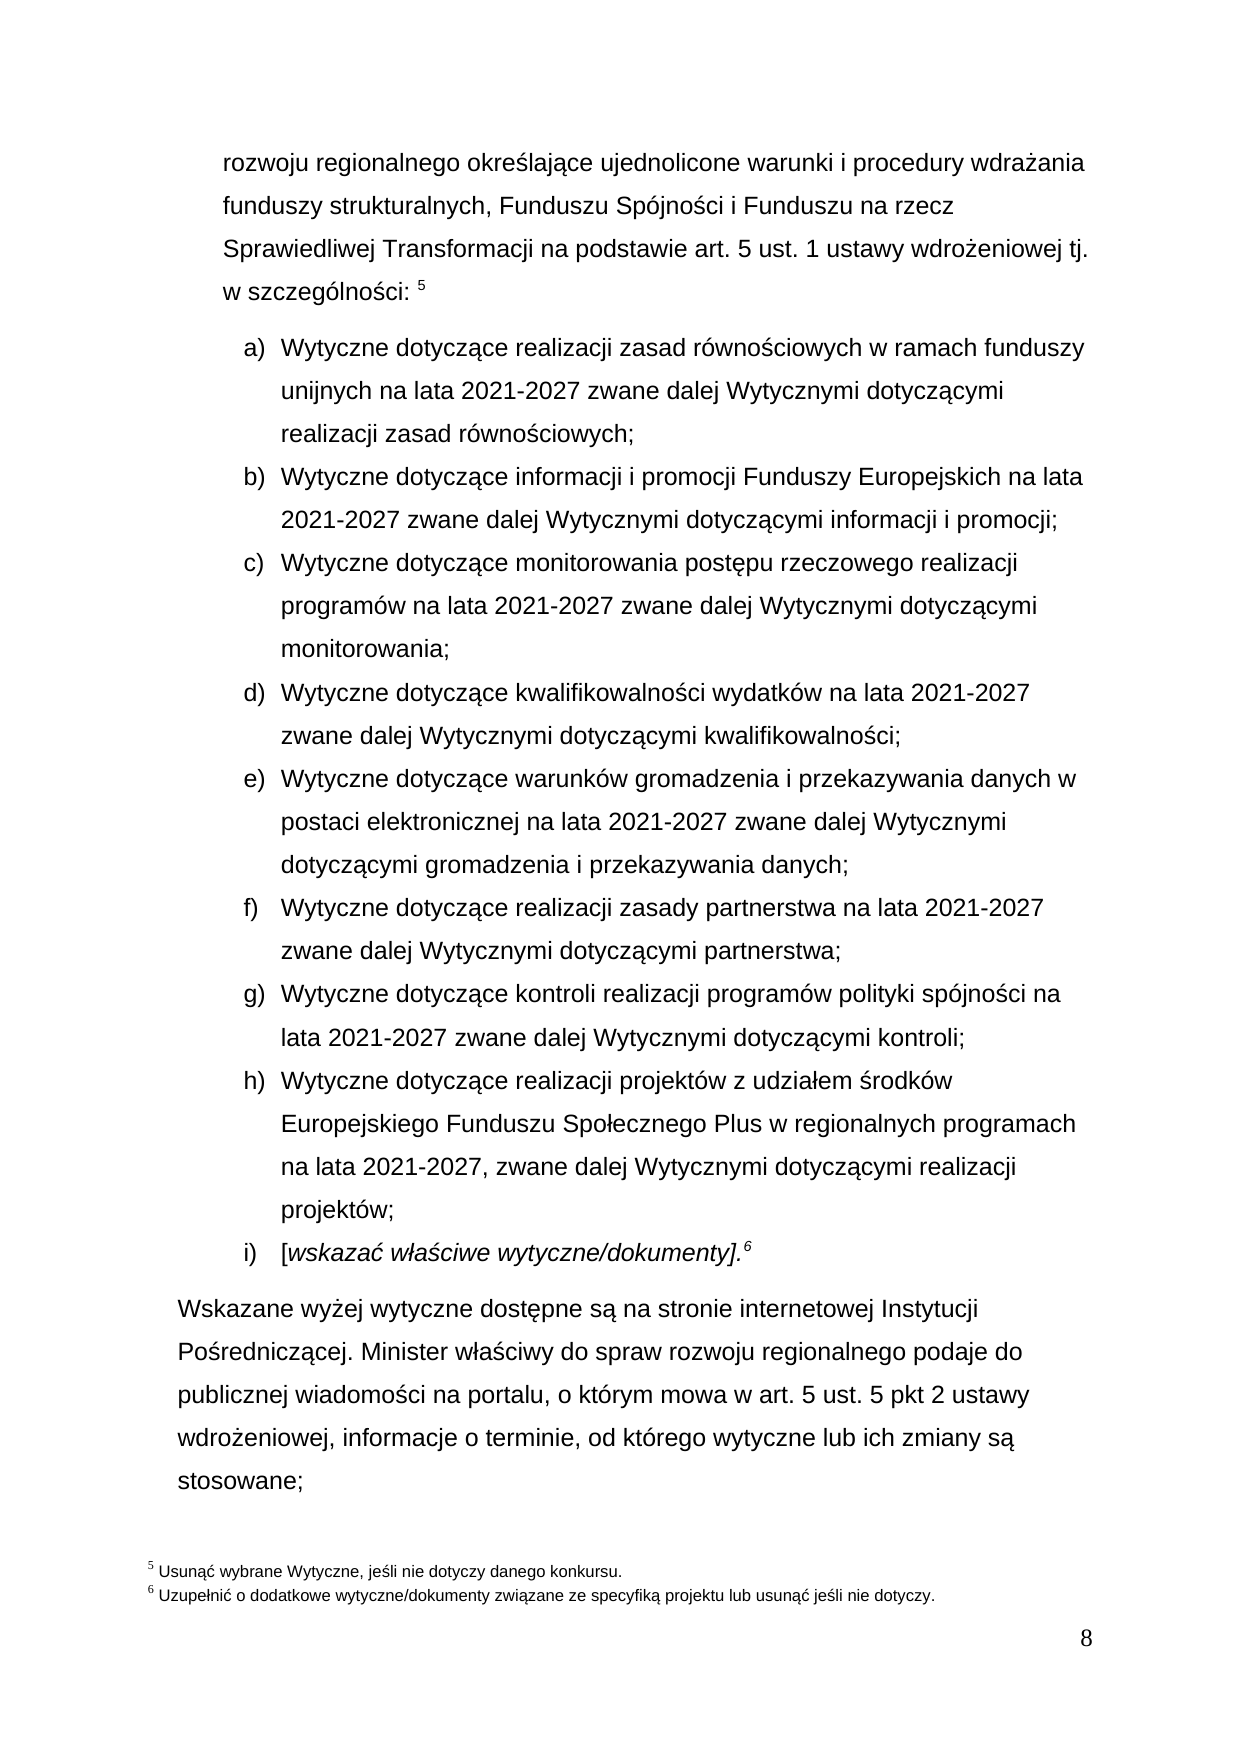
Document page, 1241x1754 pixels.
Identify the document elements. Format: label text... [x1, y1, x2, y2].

list Wytyczne dotyczące realizacji projektów z udziałem środków Europejskiego Funduszu Społecznego Plus w regionalnych programach na lata 2021-2027, zwane dalej Wytycznymi dotyczącymi realizacji projektów; [243, 1066, 1093, 1224]
list Wytyczne dotyczące realizacji zasady partnerstwa na lata 2021-2027 zwane dalej Wytycznymi dotyczącymi partnerstwa; [243, 893, 1093, 965]
list Wytyczne dotyczące realizacji zasad równościowych w ramach funduszy unijnych na lata 2021-2027 zwane dalej Wytycznymi dotyczącymi realizacji zasad równościowych; [243, 333, 1093, 448]
list Wytyczne dotyczące kontroli realizacji programów polityki spójności na lata 2021-2027 zwane dalej Wytycznymi dotyczącymi kontroli; [243, 979, 1093, 1051]
list [wskazać właściwe wytyczne/dokumenty]. [243, 1238, 1093, 1267]
list Wytyczne dotyczące informacji i promocji Funduszy Europejskich na lata 2021-2027 zwane dalej Wytycznymi dotyczącymi informacji i promocji; [243, 462, 1093, 534]
list Wytyczne dotyczące warunków gromadzenia i przekazywania danych w postaci elektronicznej na lata 2021-2027 zwane dalej Wytycznymi dotyczącymi gromadzenia i przekazywania danych; [243, 764, 1093, 879]
list Wytyczne dotyczące kwalifikowalności wydatków na lata 2021-2027 zwane dalej Wytycznymi dotyczącymi kwalifikowalności; [243, 678, 1093, 749]
list Wytyczne dotyczące monitorowania postępu rzeczowego realizacji programów na lata 2021-2027 zwane dalej Wytycznymi dotyczącymi monitorowania; [243, 548, 1093, 663]
text Wskazane wyżej wytyczne dostępne są na stronie internetowej Instytucji Pośredniczącej. Minister właściwy do spraw rozwoju regionalnego podaje do publicznej wiadomości na portalu, o którym mowa w art. 5 ust. 5 pkt 2 ustawy wdrożeniowej, informacje o terminie, od którego wytyczne lub ich zmiany są stosowane; [177, 1294, 1093, 1495]
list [185, 148, 1093, 306]
